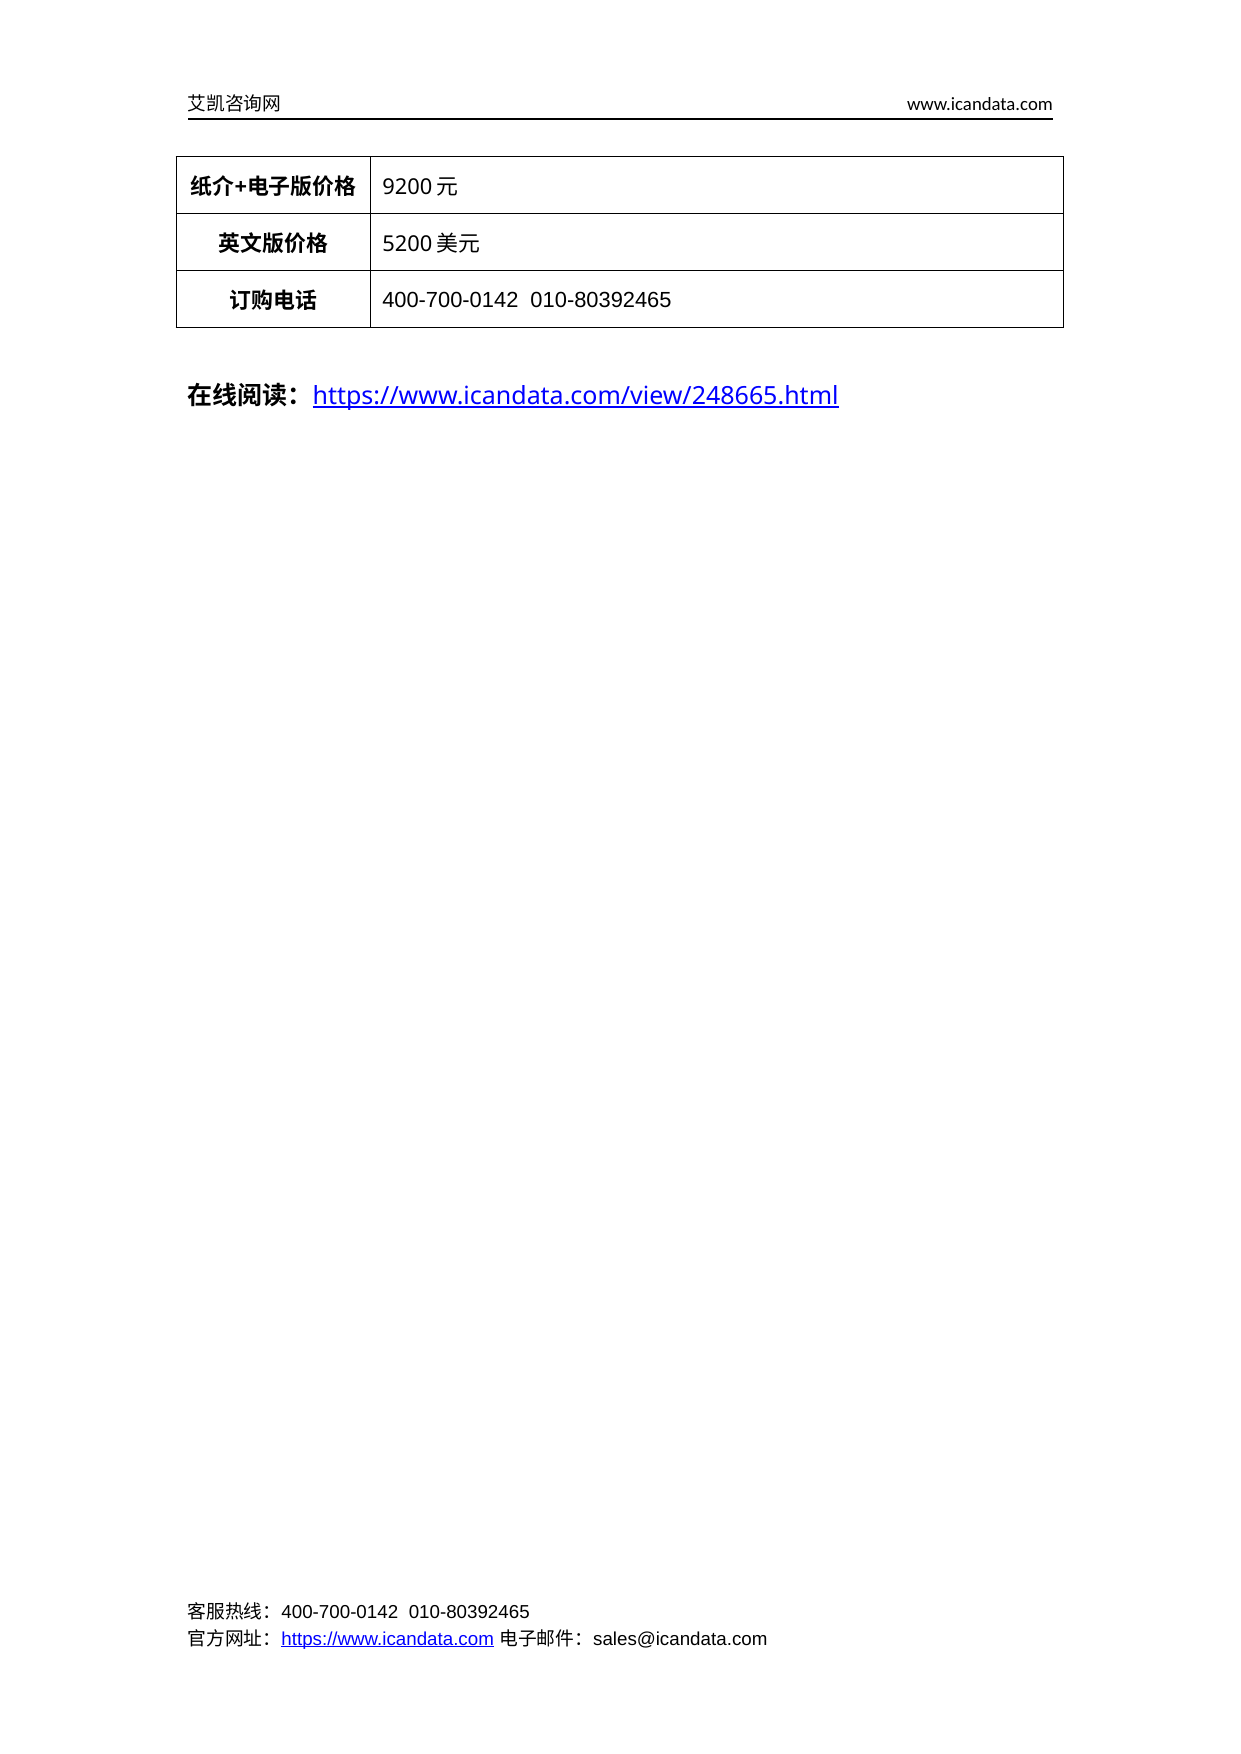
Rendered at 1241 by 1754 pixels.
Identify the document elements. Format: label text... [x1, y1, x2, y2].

text 在线阅读：https://www.icandata.com/view/248665.html [187, 361, 1053, 426]
table_cell 纸介+电子版价格 [177, 157, 370, 213]
table_cell 9200元 [371, 157, 1063, 213]
table_cell 英文版价格 [177, 214, 370, 270]
table_cell 5200美元 [371, 214, 1063, 270]
table_cell 订购电话 [177, 271, 370, 327]
table_cell 400-700-0142 010-80392465 [371, 271, 1063, 327]
